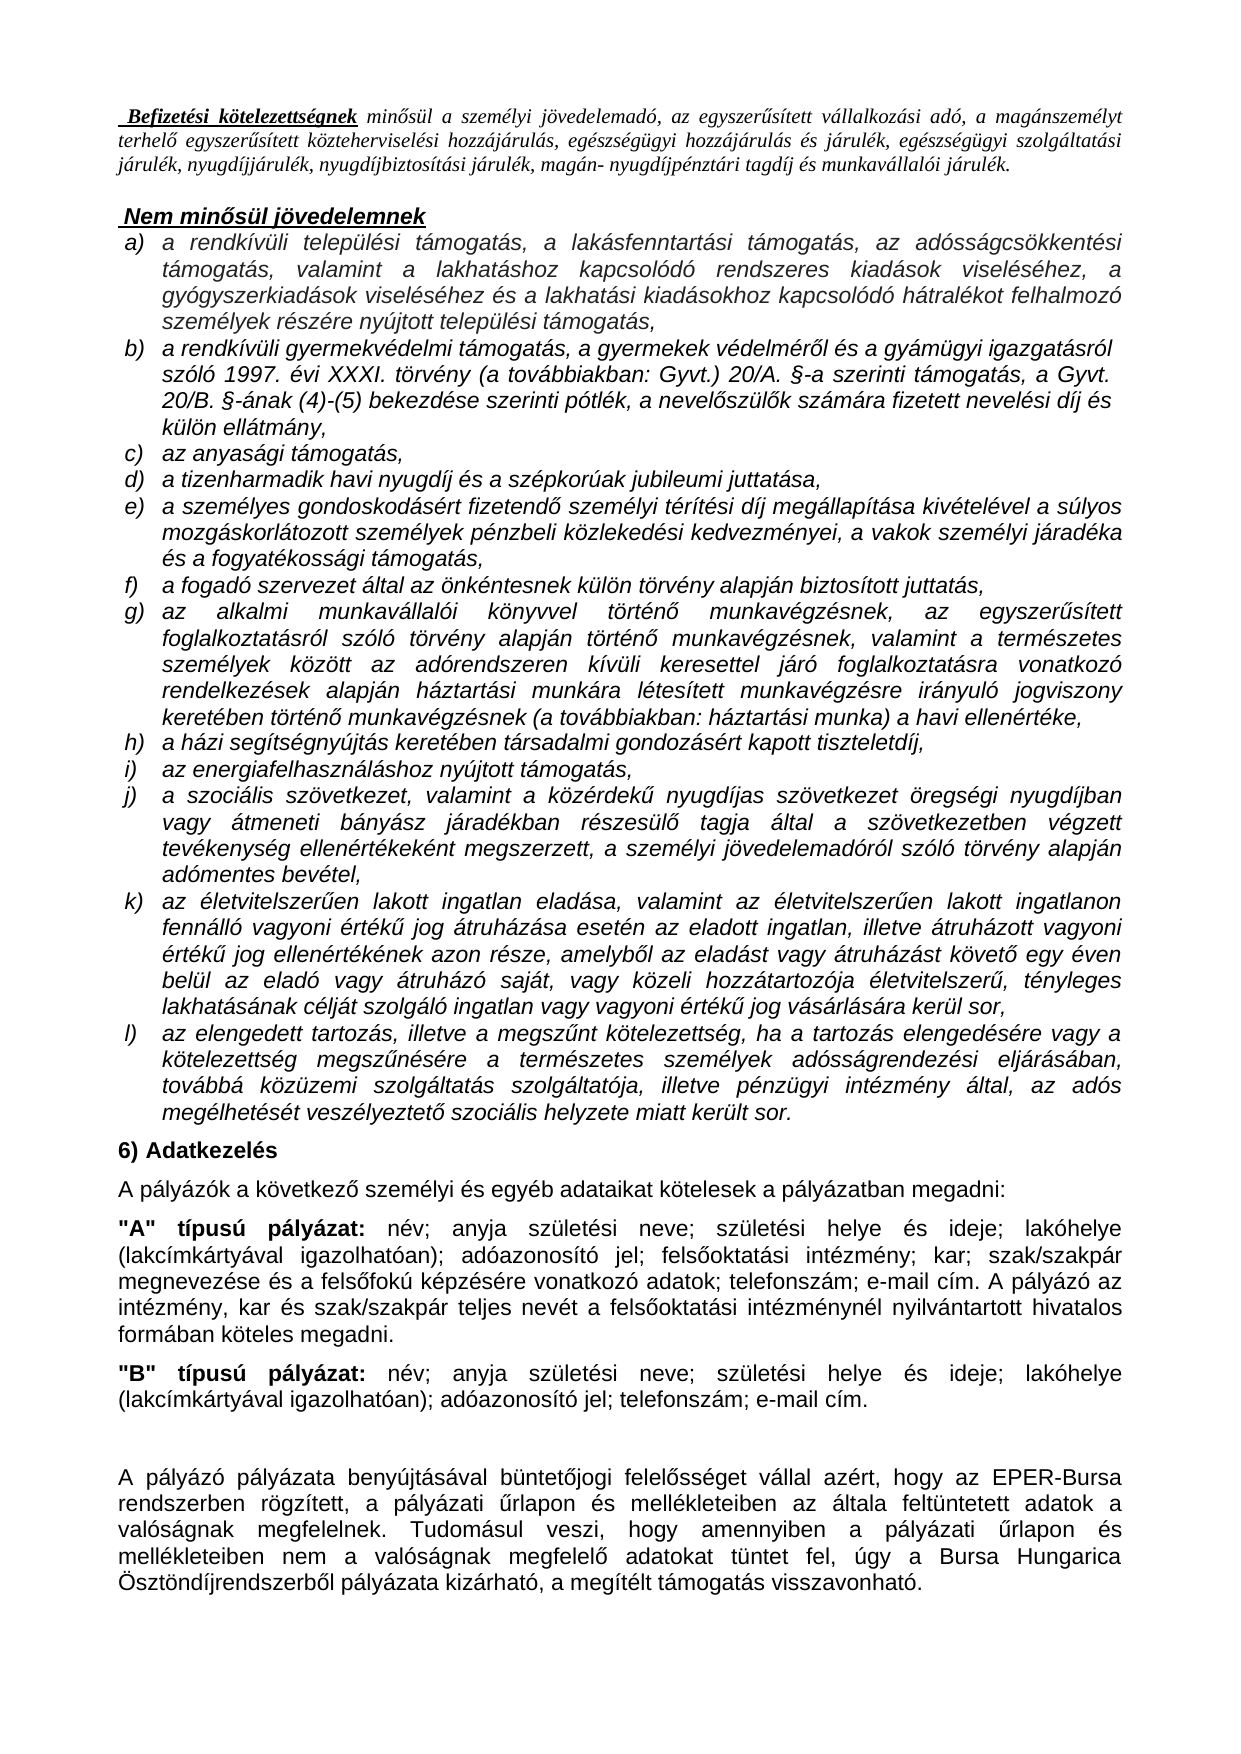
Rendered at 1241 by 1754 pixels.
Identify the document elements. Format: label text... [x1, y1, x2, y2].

text "B" típusú pályázat: név; anyja születési neve; születési helye és ideje; lakóhelye (lakcímkártyával igazolhatóan); adóazonosító jel; telefonszám; e-mail cím. [118, 1359, 1122, 1412]
list az energiafelhasználáshoz nyújtott támogatás, [124, 756, 1134, 782]
list a fogadó szervezet által az önkéntesnek külön törvény alapján biztosított juttatás, [124, 572, 1134, 598]
subtitle Nem minősül jövedelemnek [118, 203, 1134, 229]
subtitle Adatkezelés [118, 1137, 1134, 1164]
text A pályázók a következő személyi és egyéb adataikat kötelesek a pályázatban megadni: [118, 1176, 1134, 1203]
list az életvitelszerűen lakott ingatlan eladása, valamint az életvitelszerűen lakott ingatlanon fennálló vagyoni értékű jog átruházása esetén az eladott ingatlan, illetve átruházott vagyoni értékű jog ellenértékének azon része, amelyből az eladást vagy átruházást követő egy éven belül az eladó vagy átruházó saját, vagy közeli hozzátartozója életvitelszerű, tényleges lakhatásának célját szolgáló ingatlan vagy vagyoni értékű jog vásárlására kerül sor, [124, 888, 1122, 1020]
text Befizetési kötelezettségnek minősül a személyi jövedelemadó, az egyszerűsített vállalkozási adó, a magánszemélyt terhelő egyszerűsített közteherviselési hozzájárulás, egészségügyi hozzájárulás és járulék, egészségügyi szolgáltatási járulék, nyugdíjjárulék, nyugdíjbiztosítási járulék, magán- nyugdíjpénztári tagdíj és munkavállalói járulék. [118, 104, 1123, 176]
list a szociális szövetkezet, valamint a közérdekű nyugdíjas szövetkezet öregségi nyugdíjban vagy átmeneti bányász járadékban részesülő tagja által a szövetkezetben végzett tevékenység ellenértékeként megszerzett, a személyi jövedelemadóról szóló törvény alapján adómentes bevétel, [124, 782, 1123, 888]
list az alkalmi munkavállalói könyvvel történő munkavégzésnek, az egyszerűsített foglalkoztatásról szóló törvény alapján történő munkavégzésnek, valamint a természetes személyek között az adórendszeren kívüli keresettel járó foglalkoztatásra vonatkozó rendelkezések alapján háztartási munkára létesített munkavégzésre irányuló jogviszony keretében történő munkavégzésnek (a továbbiakban: háztartási munka) a havi ellenértéke, [124, 598, 1122, 730]
list a rendkívüli települési támogatás, a lakásfenntartási támogatás, az adósságcsökkentési támogatás, valamint a lakhatáshoz kapcsolódó rendszeres kiadások viseléséhez, a gyógyszerkiadások viseléséhez és a lakhatási kiadásokhoz kapcsolódó hátralékot felhalmozó személyek részére nyújtott települési támogatás, [124, 229, 1122, 334]
list a rendkívüli gyermekvédelmi támogatás, a gyermekek védelméről és a gyámügyi igazgatásról szóló 1997. évi XXXI. törvény (a továbbiakban: Gyvt.) 20/A. §-a szerinti támogatás, a Gyvt. 20/B. §-ának (4)-(5) bekezdése szerinti pótlék, a nevelőszülők számára fizetett nevelési díj és külön ellátmány, [124, 334, 1112, 440]
list a személyes gondoskodásért fizetendő személyi térítési díj megállapítása kivételével a súlyos mozgáskorlátozott személyek pénzbeli közlekedési kedvezményei, a vakok személyi járadéka és a fogyatékossági támogatás, [124, 493, 1123, 572]
list a tizenharmadik havi nyugdíj és a szépkorúak jubileumi juttatása, [124, 466, 1134, 493]
text "A" típusú pályázat: név; anyja születési neve; születési helye és ideje; lakóhelye (lakcímkártyával igazolhatóan); adóazonosító jel; felsőoktatási intézmény; kar; szak/szakpár megnevezése és a felsőfokú képzésére vonatkozó adatok; telefonszám; e-mail cím. A pályázó az intézmény, kar és szak/szakpár teljes nevét a felsőoktatási intézménynél nyilvántartott hivatalos formában köteles megadni. [118, 1215, 1123, 1347]
list az anyasági támogatás, [124, 440, 1134, 466]
list a házi segítségnyújtás keretében társadalmi gondozásért kapott tiszteletdíj, [124, 730, 1134, 756]
list az elengedett tartozás, illetve a megszűnt kötelezettség, ha a tartozás elengedésére vagy a kötelezettség megszűnésére a természetes személyek adósságrendezési eljárásában, továbbá közüzemi szolgáltatás szolgáltatója, illetve pénzügyi intézmény által, az adós megélhetését veszélyeztető szociális helyzete miatt került sor. [124, 1020, 1122, 1125]
text A pályázó pályázata benyújtásával büntetőjogi felelősséget vállal azért, hogy az EPER-Bursa rendszerben rögzített, a pályázati űrlapon és mellékleteiben az általa feltüntetett adatok a valóságnak megfelelnek. Tudomásul veszi, hogy amennyiben a pályázati űrlapon és mellékleteiben nem a valóságnak megfelelő adatokat tüntet fel, úgy a Bursa Hungarica Ösztöndíjrendszerből pályázata kizárható, a megítélt támogatás visszavonható. [118, 1464, 1123, 1596]
